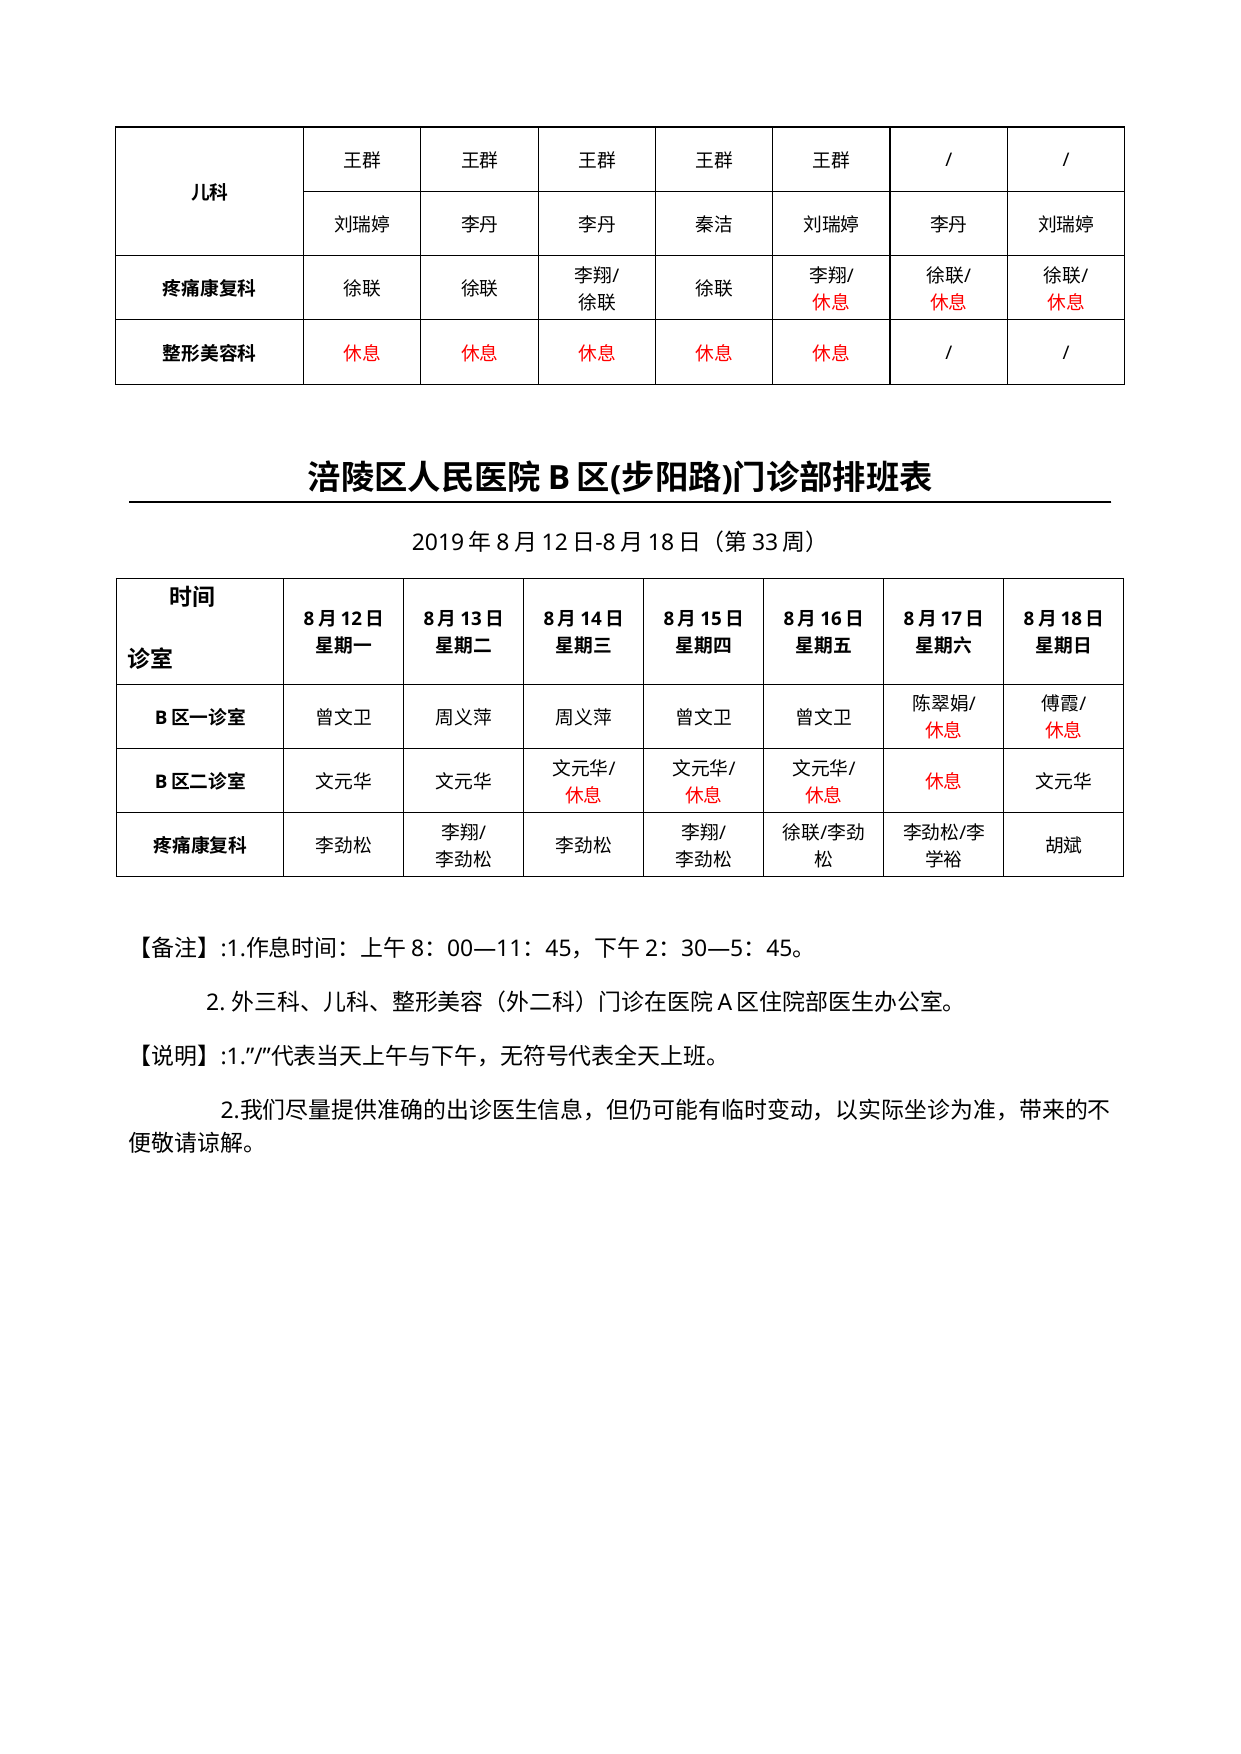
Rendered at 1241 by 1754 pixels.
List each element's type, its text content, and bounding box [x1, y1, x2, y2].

table_cell 刘瑞婷 [1008, 192, 1124, 255]
table_cell 文元华 [284, 749, 403, 812]
table_header 8月14日 星期三 [524, 579, 643, 683]
table_cell 刘瑞婷 [773, 192, 889, 255]
table_cell 陈翠娟/ 休息 [884, 685, 1003, 748]
table_cell 文元华 [1004, 749, 1123, 812]
table_header 8月12日 星期一 [284, 579, 403, 683]
table_cell / [891, 320, 1007, 383]
table_cell / [1008, 128, 1124, 191]
table_cell 疼痛康复科 [117, 813, 283, 876]
table_cell 曾文卫 [764, 685, 883, 748]
table_header 8月15日 星期四 [644, 579, 763, 683]
table_cell 周义萍 [404, 685, 523, 748]
table_cell 胡斌 [1004, 813, 1123, 876]
table_cell 休息 [304, 320, 420, 383]
text 涪陵区人民医院B区(步阳路)门诊部排班表 [129, 451, 1111, 501]
table_header 8月16日 星期五 [764, 579, 883, 683]
table_cell B区一诊室 [117, 685, 283, 748]
table_cell / [891, 128, 1007, 191]
table_cell B区二诊室 [117, 749, 283, 812]
table_cell 李丹 [421, 192, 538, 255]
table_cell 徐联 [304, 256, 420, 319]
table_cell 王群 [304, 128, 420, 191]
table_cell 文元华/ 休息 [764, 749, 883, 812]
text 2019年8月12日-8月18日（第33周） [129, 524, 1111, 557]
table_cell 王群 [773, 128, 889, 191]
table_cell 文元华/ 休息 [524, 749, 643, 812]
table_cell 王群 [421, 128, 538, 191]
table_cell 李翔/ 徐联 [539, 256, 655, 319]
table_cell 王群 [539, 128, 655, 191]
table_cell 曾文卫 [284, 685, 403, 748]
table_cell 李丹 [891, 192, 1007, 255]
table_header 8月18日 星期日 [1004, 579, 1123, 683]
table_cell / [1008, 320, 1124, 383]
table_cell 休息 [421, 320, 538, 383]
table_cell 秦洁 [656, 192, 772, 255]
table_cell 休息 [773, 320, 889, 383]
table_cell 整形美容科 [116, 320, 303, 383]
table_header 时间 诊室 [117, 579, 283, 683]
table_cell 儿科 [116, 128, 303, 255]
table_cell 曾文卫 [644, 685, 763, 748]
table_cell 刘瑞婷 [304, 192, 420, 255]
text 【备注】:1.作息时间：上午8：00—11：45，下午2：30—5：45。 [129, 929, 1111, 963]
table_cell 休息 [884, 749, 1003, 812]
table_cell 徐联/ 休息 [891, 256, 1007, 319]
table_cell 徐联/ 休息 [1008, 256, 1124, 319]
table_cell 王群 [656, 128, 772, 191]
table_cell 徐联 [656, 256, 772, 319]
table_cell 文元华 [404, 749, 523, 812]
table_cell 李翔/ 李劲松 [404, 813, 523, 876]
table_cell 李翔/ 李劲松 [644, 813, 763, 876]
table_cell 休息 [656, 320, 772, 383]
table_cell 傅霞/ 休息 [1004, 685, 1123, 748]
text 【说明】:1.”/”代表当天上午与下午，无符号代表全天上班。 [129, 1038, 1111, 1071]
table_cell 李劲松 [524, 813, 643, 876]
table_cell 李劲松 [284, 813, 403, 876]
text 2. 外三科、儿科、整形美容（外二科）门诊在医院A区住院部医生办公室。 [129, 983, 1111, 1017]
text 2.我们尽量提供准确的出诊医生信息，但仍可能有临时变动，以实际坐诊为准，带来的不便敬请谅解。 [129, 1092, 1111, 1158]
table_cell 徐联 [421, 256, 538, 319]
table_cell 徐联/李劲松 [764, 813, 883, 876]
table_header 8月17日 星期六 [884, 579, 1003, 683]
table_cell 李劲松/李学裕 [884, 813, 1003, 876]
table_cell 周义萍 [524, 685, 643, 748]
table_cell 李翔/ 休息 [773, 256, 889, 319]
table_cell 休息 [539, 320, 655, 383]
table_cell 李丹 [539, 192, 655, 255]
table_cell 疼痛康复科 [116, 256, 303, 319]
table_header 8月13日 星期二 [404, 579, 523, 683]
table_cell 文元华/ 休息 [644, 749, 763, 812]
